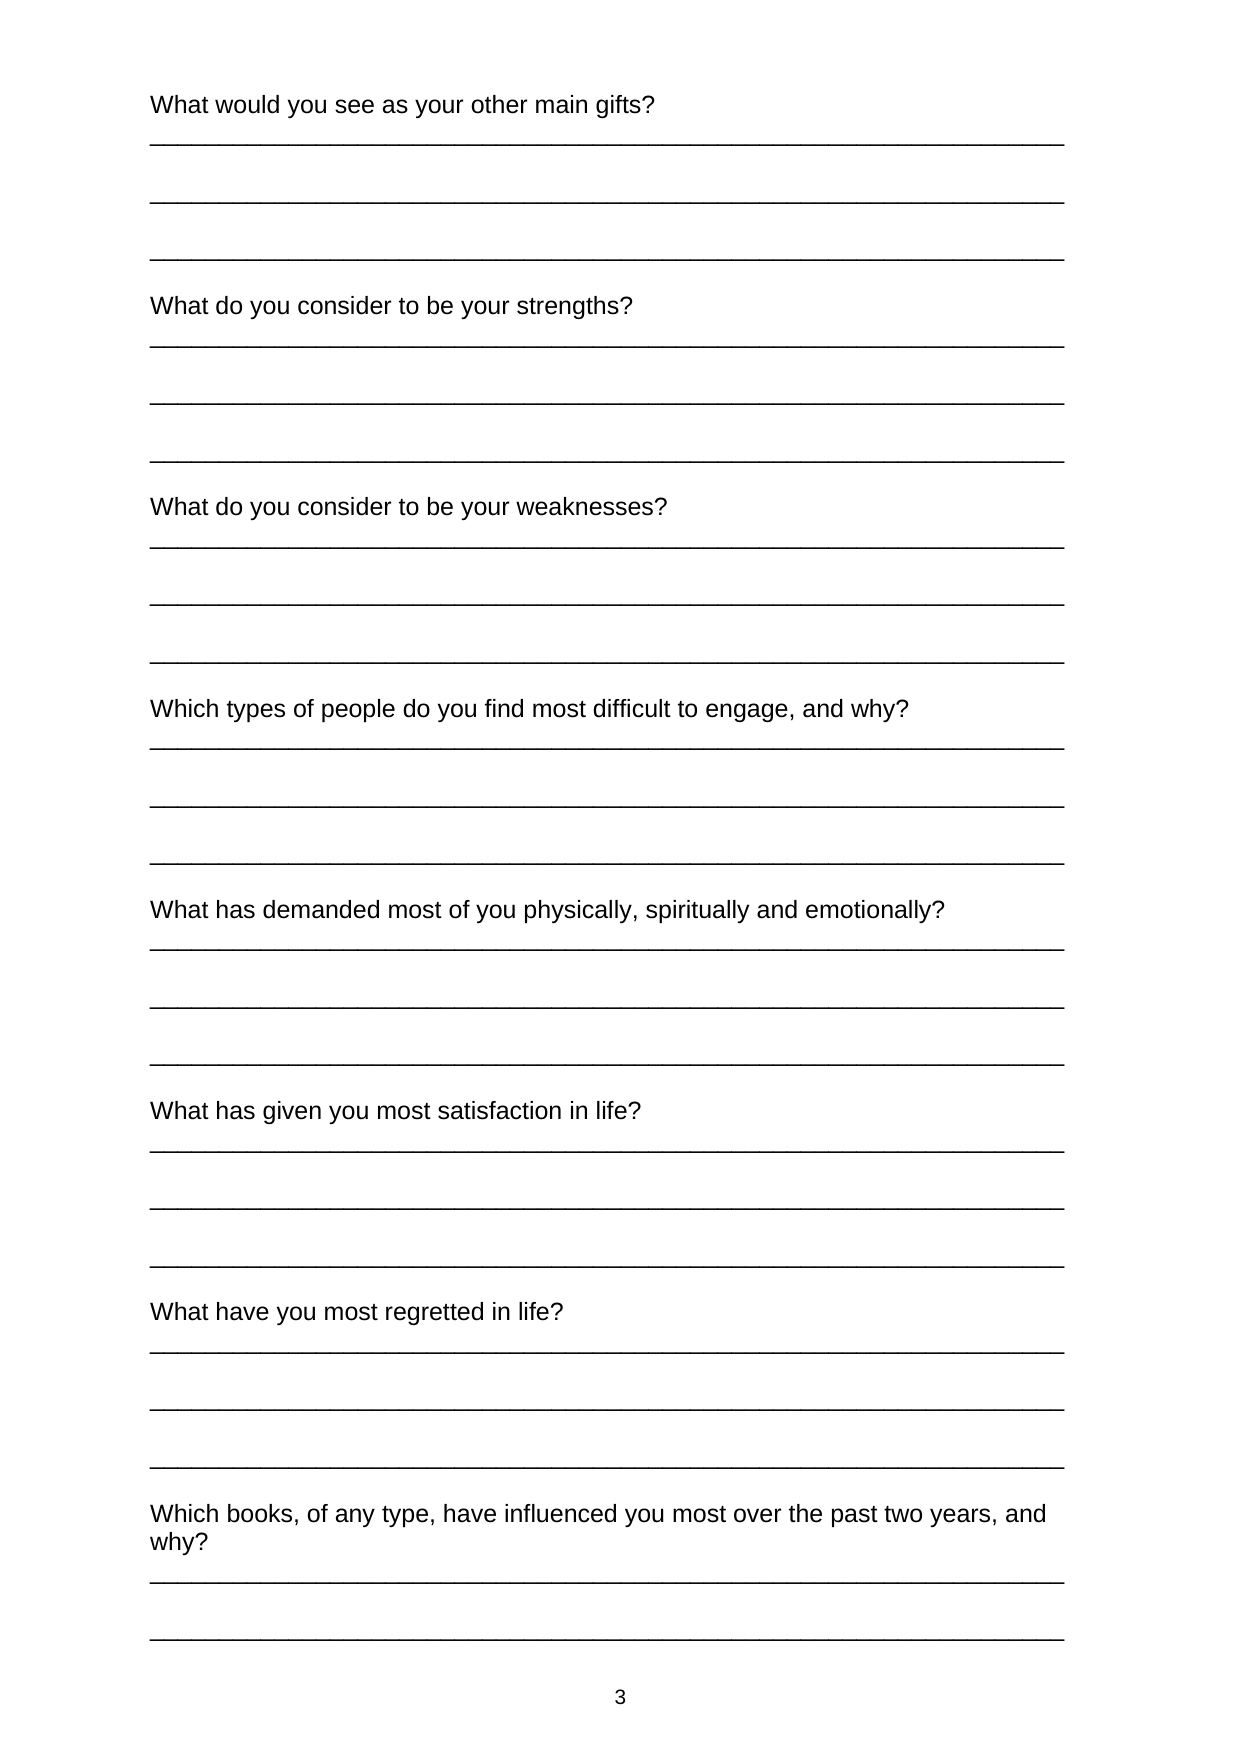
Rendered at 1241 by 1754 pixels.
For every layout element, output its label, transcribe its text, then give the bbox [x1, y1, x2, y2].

text What has demanded most of you physically, spiritually and emotionally? [150, 895, 1090, 923]
text What do you consider to be your weaknesses? [150, 492, 1090, 521]
text Which books, of any type, have influenced you most over the past two years, and why? [150, 1498, 1090, 1556]
text Which types of people do you find most difficult to engage, and why? [150, 693, 1090, 722]
text What do you consider to be your strengths? [150, 291, 1090, 320]
text What have you most regretted in life? [150, 1297, 1090, 1326]
text What would you see as your other main gifts? [150, 90, 1090, 118]
text What has given you most satisfaction in life? [150, 1096, 1090, 1125]
